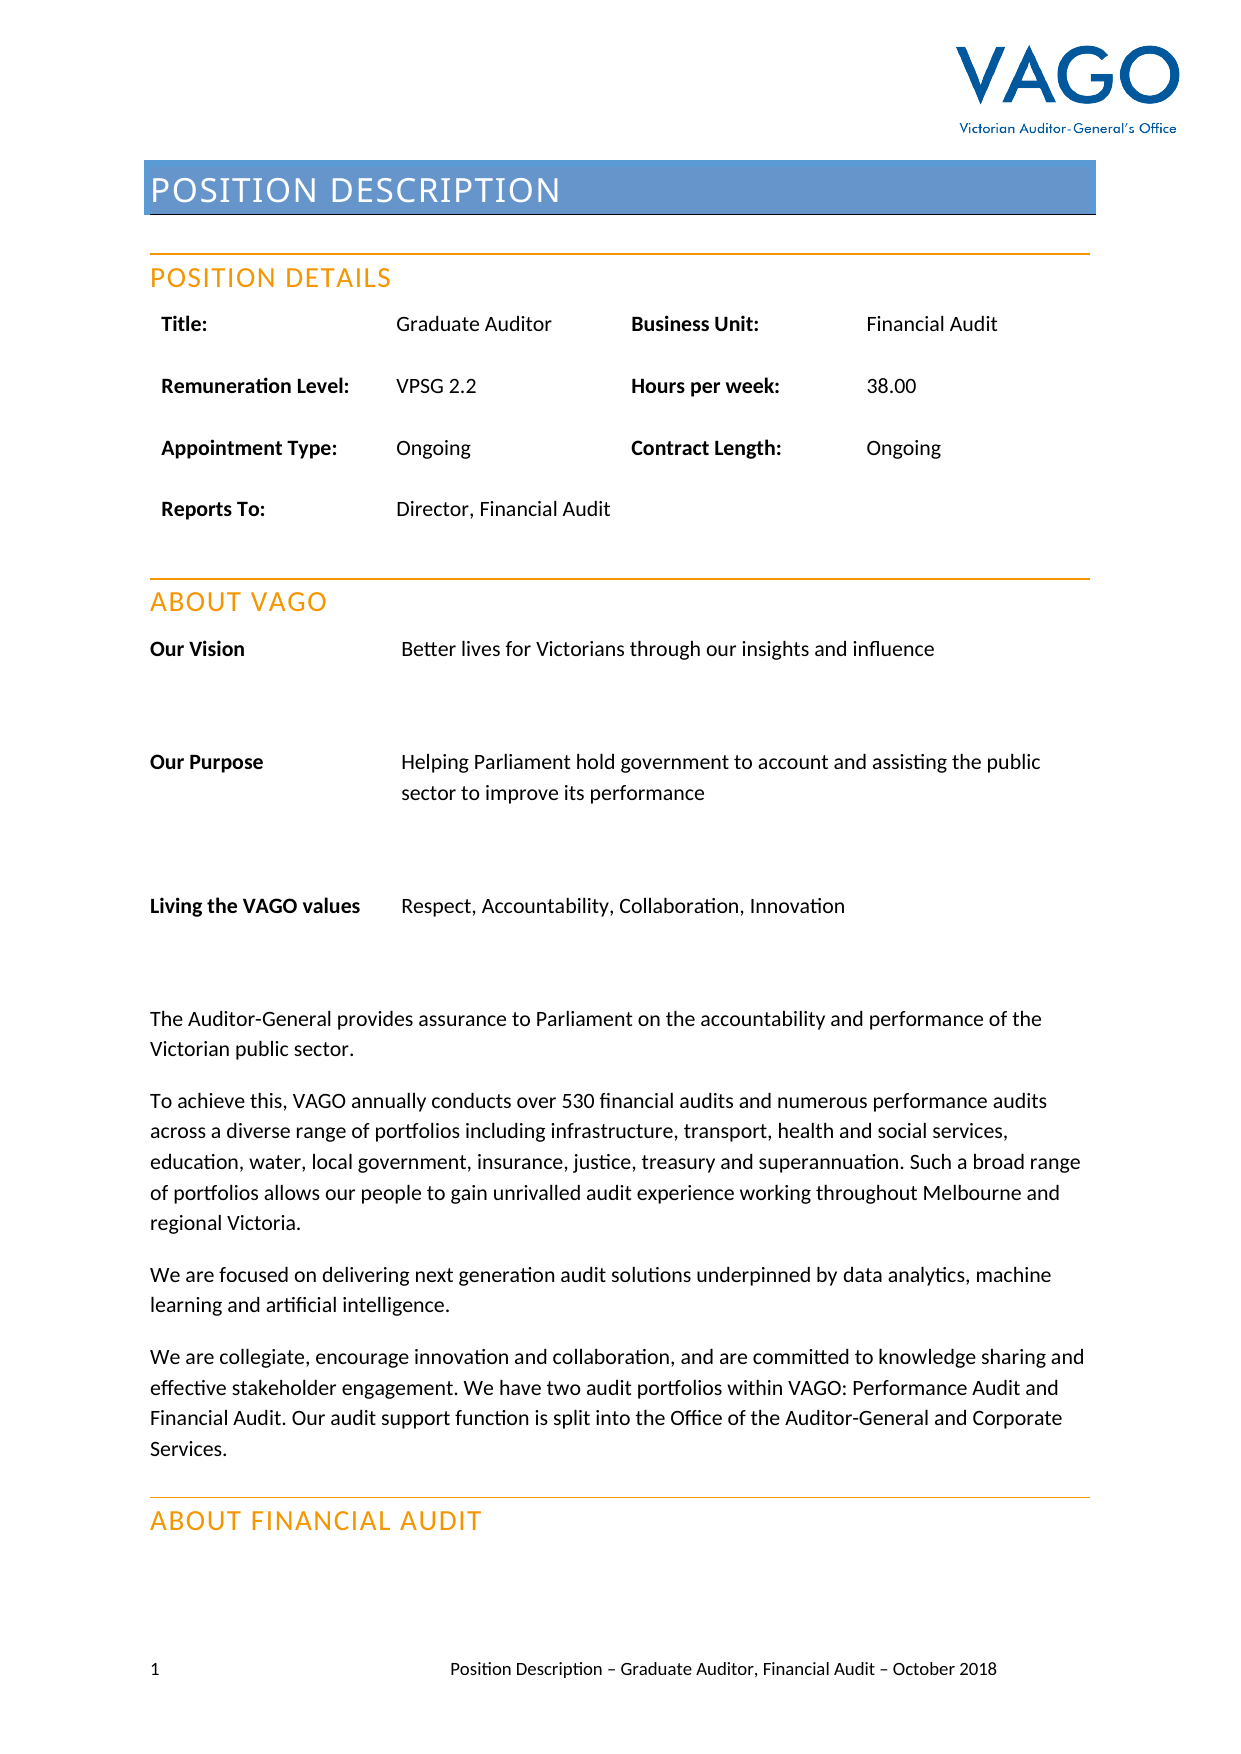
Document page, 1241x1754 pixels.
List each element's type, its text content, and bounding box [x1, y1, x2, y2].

table_header Our Vision [150, 625, 401, 738]
table_cell Director, Financial Audit [385, 485, 1090, 547]
text To achieve this, VAGO annually conducts over 530 financial audits and numerous performance audits across a diverse range of portfolios including infrastructure, transport, health and social services, education, water, local government, insurance, justice, treasury and superannuation. Such a broad range of portfolios allows our people to gain unrivalled audit experience working throughout Melbourne and regional Victoria. [150, 1087, 1090, 1236]
subtitle Position details [150, 255, 1090, 294]
text We are collegiate, encourage innovation and collaboration, and are committed to knowledge sharing and effective stakeholder engagement. We have two audit portfolios within VAGO: Performance Audit and Financial Audit. Our audit support function is split into the Office of the Auditor-General and Corporate Services. [150, 1343, 1090, 1462]
text We are focused on delivering next generation audit solutions underpinned by data analytics, machine learning and artificial intelligence. [150, 1261, 1090, 1318]
table_cell Respect, Accountability, Collaboration, Innovation [401, 881, 1090, 994]
table_cell 38.00 [855, 362, 1090, 423]
table_header Title: [150, 300, 385, 362]
text The Auditor-General provides assurance to Parliament on the accountability and performance of the Victorian public sector. [150, 1005, 1090, 1062]
table_cell Our Purpose [150, 738, 401, 881]
table_header Financial Audit [855, 300, 1090, 362]
table_header Better lives for Victorians through our insights and influence [401, 625, 1090, 738]
table_cell Hours per week: [620, 362, 855, 423]
picture [884, 0, 1241, 198]
table_cell Ongoing [385, 423, 620, 485]
table_header Graduate Auditor [385, 300, 620, 362]
table_cell Contract Length: [620, 423, 855, 485]
table_cell Remuneration Level: [150, 362, 385, 423]
subtitle About VAGO [150, 580, 1090, 619]
table_cell VPSG 2.2 [385, 362, 620, 423]
table_cell Reports To: [150, 485, 385, 547]
subtitle About financial audit [150, 1498, 1090, 1538]
table_cell Appointment Type: [150, 423, 385, 485]
table_cell Ongoing [855, 423, 1090, 485]
table_header Business Unit: [620, 300, 855, 362]
table_cell Living the VAGO values [150, 881, 401, 994]
table_cell Helping Parliament hold government to account and assisting the public sector to improve its performance [401, 738, 1090, 881]
subtitle POSITION DESCRIPTION [150, 167, 1090, 214]
